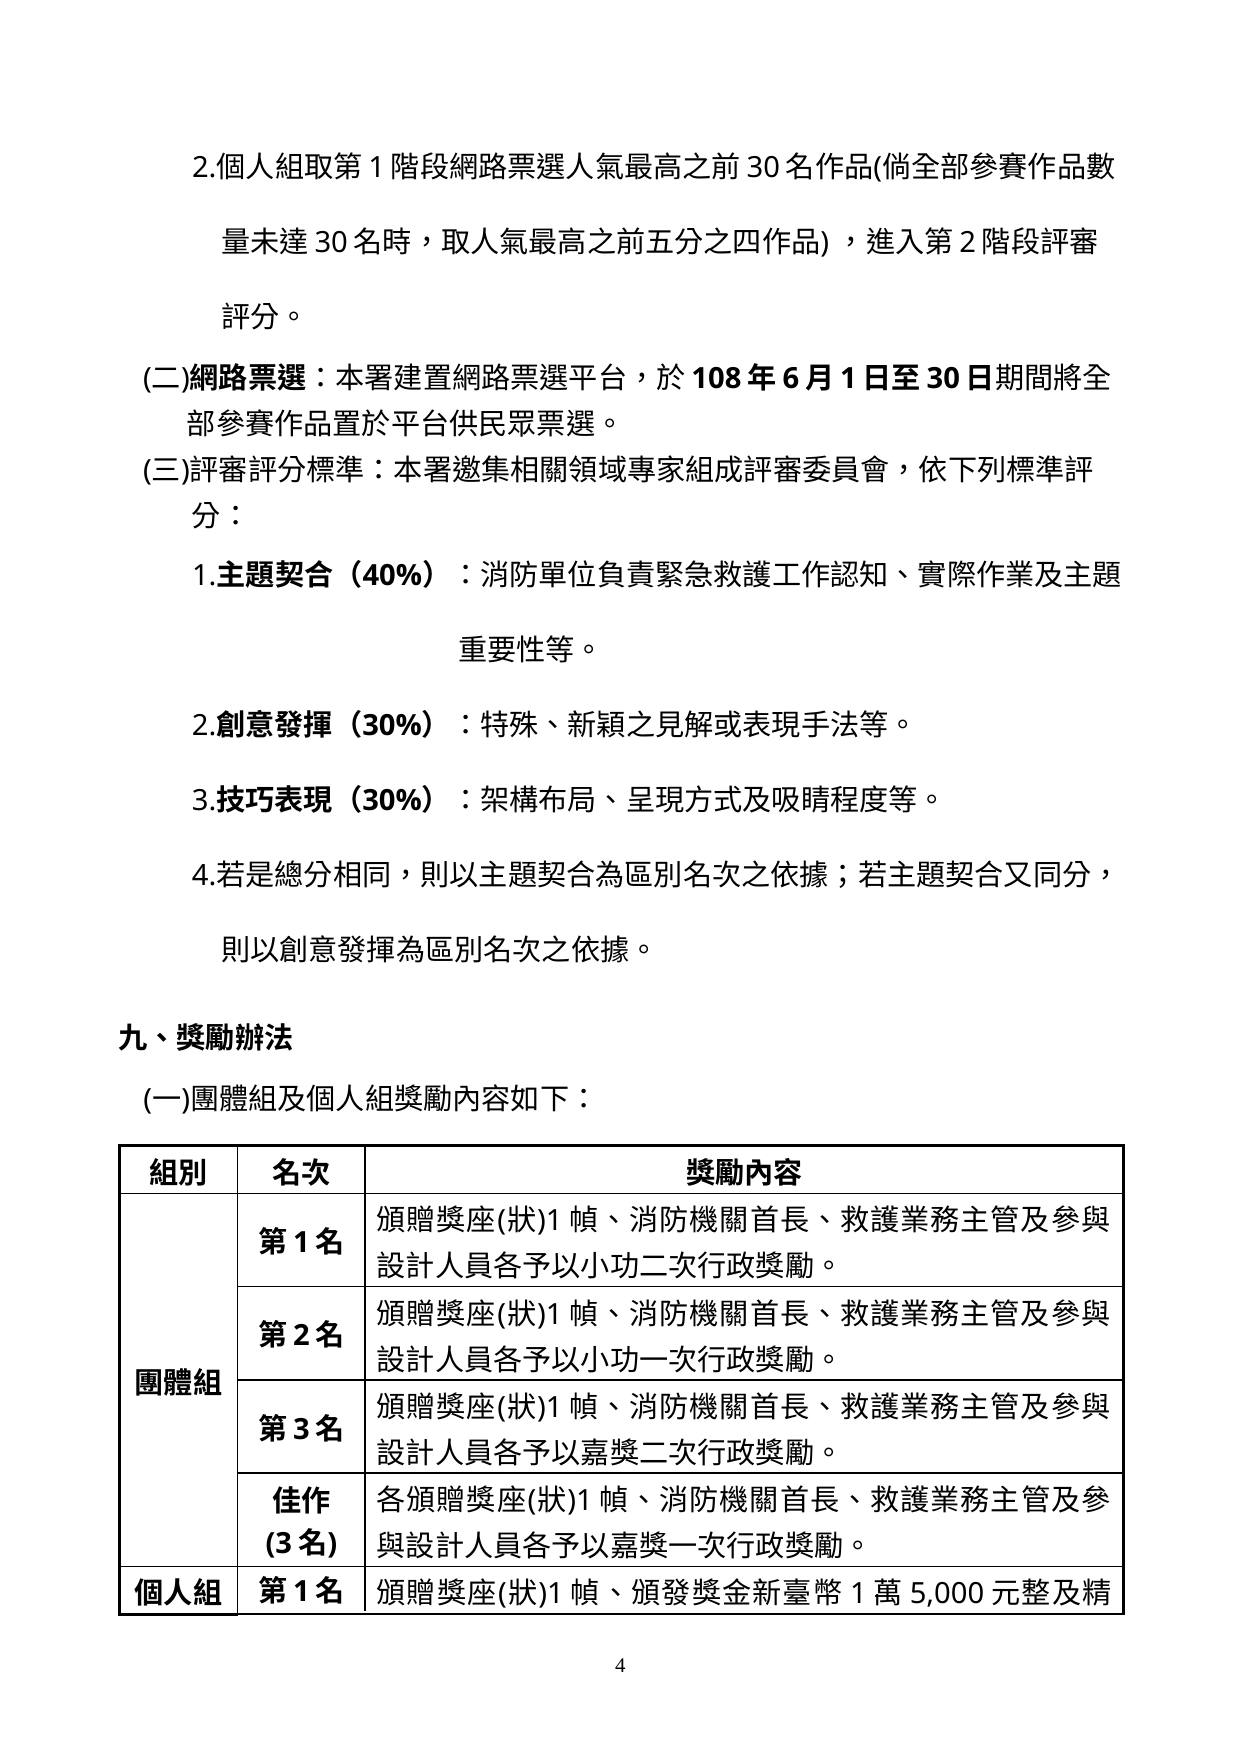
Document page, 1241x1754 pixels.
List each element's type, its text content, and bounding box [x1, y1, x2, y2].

text 1.主題契合（40%）：消防單位負責緊急救護工作認知、實際作業及主題重要性等。 [192, 535, 1122, 685]
text (二)網路票選：本署建置網路票選平台，於108年6月1日至30日期間將全部參賽作品置於平台供民眾票選。 [143, 352, 1122, 444]
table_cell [365, 1567, 1122, 1613]
text (三)評審評分標準：本署邀集相關領域專家組成評審委員會，依下列標準評分： [143, 444, 1122, 535]
table_cell 頒贈獎座(狀)1幀、消防機關首長、救護業務主管及參與設計人員各予以小功一次行政獎勵。 [366, 1287, 1122, 1379]
text 3.技巧表現（30%）：架構布局、呈現方式及吸睛程度等。 [192, 760, 1122, 835]
text 4.若是總分相同，則以主題契合為區別名次之依據；若主題契合又同分，則以創意發揮為區別名次之依據。 [192, 835, 1122, 985]
text 九、獎勵辦法 [118, 998, 1122, 1073]
table_header 名次 [238, 1147, 364, 1193]
table_header 組別 [121, 1147, 237, 1193]
table_cell 第3名 [238, 1381, 364, 1472]
table_cell 頒贈獎座(狀)1幀、消防機關首長、救護業務主管及參與設計人員各予以嘉獎二次行政獎勵。 [366, 1381, 1122, 1472]
table_cell 第2名 [238, 1287, 364, 1379]
text 2.個人組取第1階段網路票選人氣最高之前30名作品(倘全部參賽作品數量未達30名時，取人氣最高之前五分之四作品) ，進入第2階段評審評分。 [192, 127, 1122, 352]
text 2.創意發揮（30%）：特殊、新穎之見解或表現手法等。 [192, 685, 1122, 760]
table_cell 各頒贈獎座(狀)1幀、消防機關首長、救護業務主管及參與設計人員各予以嘉獎一次行政獎勵。 [366, 1474, 1122, 1566]
table_cell 第1名 [238, 1567, 365, 1613]
table_cell 個人組 [121, 1567, 237, 1613]
table_cell 團體組 [121, 1194, 237, 1566]
table_cell 第1名 [238, 1194, 364, 1286]
table_header 獎勵內容 [366, 1147, 1122, 1193]
text (一)團體組及個人組獎勵內容如下： [143, 1073, 1122, 1119]
table_cell 頒贈獎座(狀)1幀、消防機關首長、救護業務主管及參與設計人員各予以小功二次行政獎勵。 [366, 1194, 1122, 1286]
table_cell 佳作 (3名) [238, 1474, 364, 1566]
